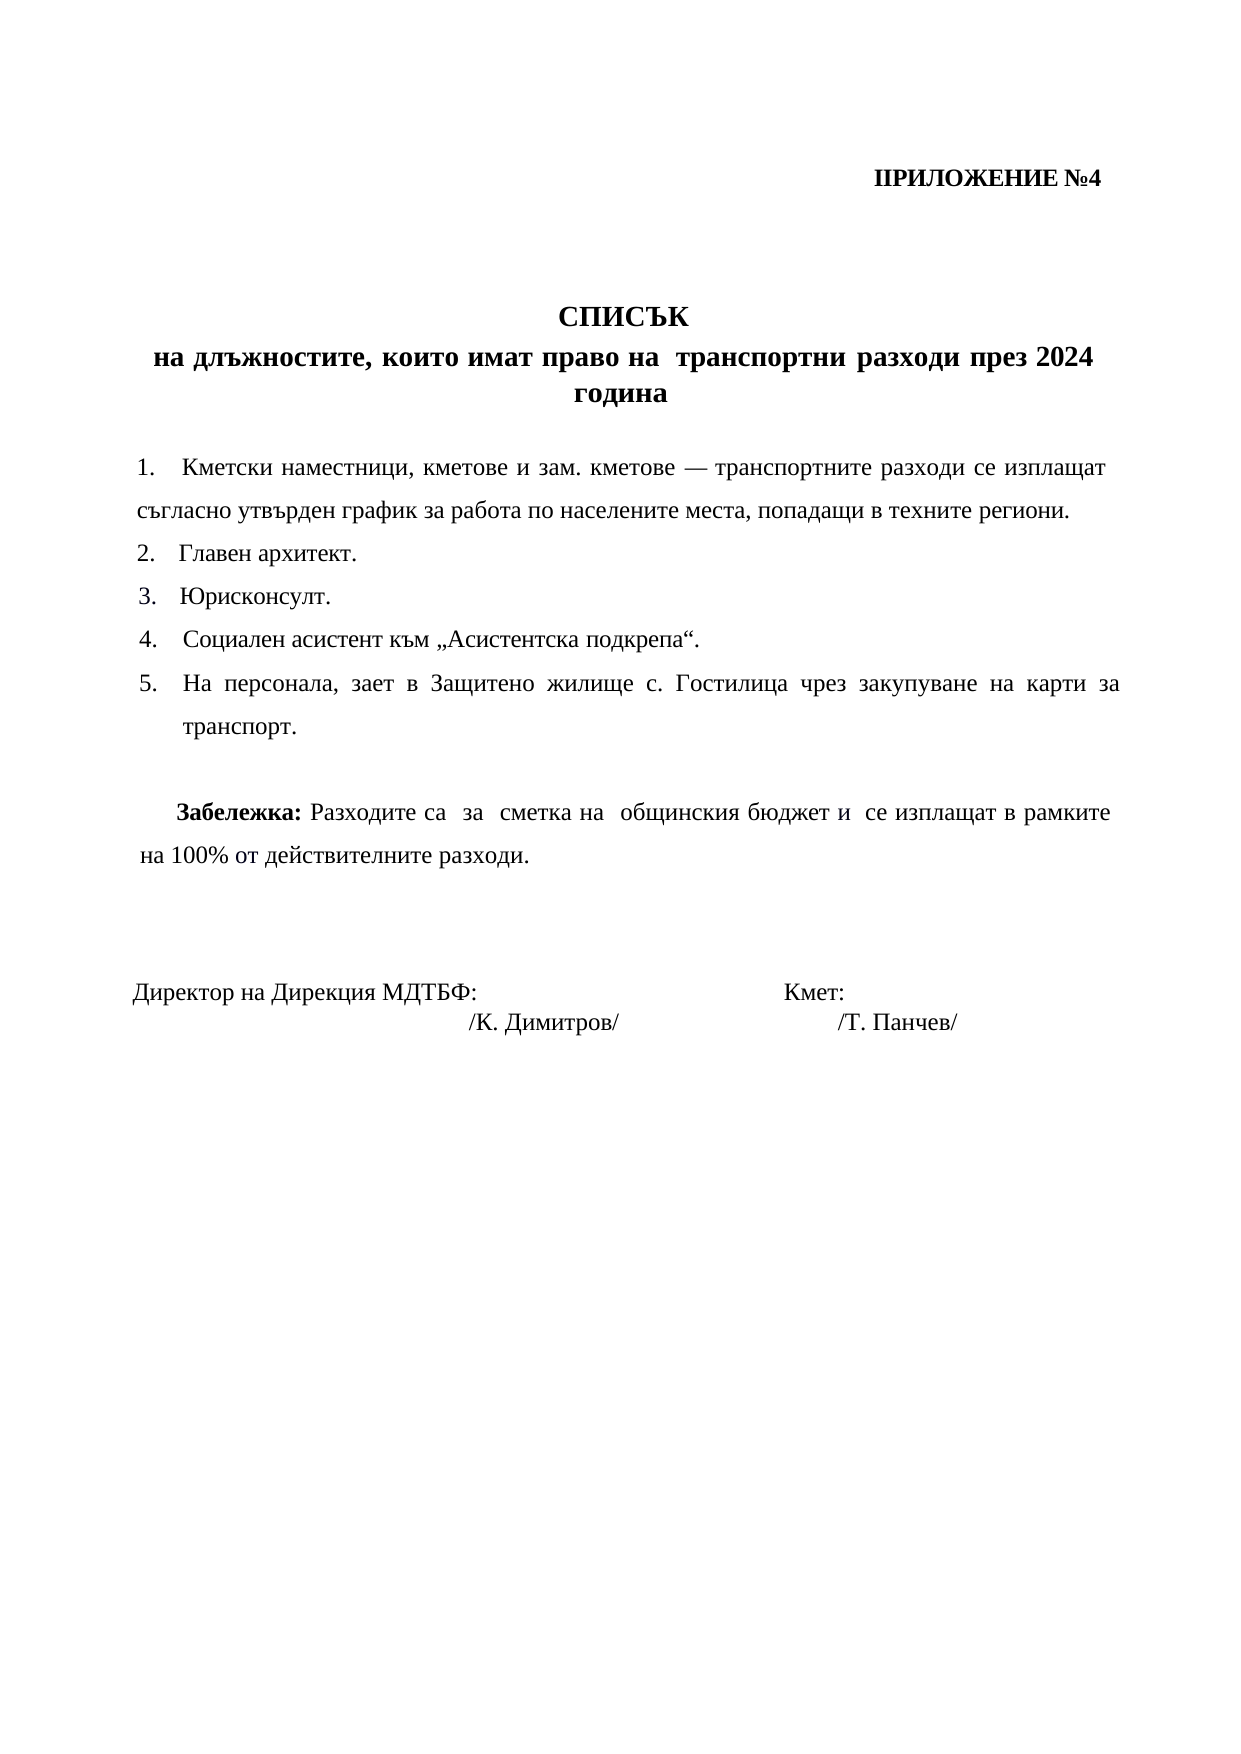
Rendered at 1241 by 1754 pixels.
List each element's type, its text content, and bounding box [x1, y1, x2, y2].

list Юрисконсулт. [138, 581, 1121, 610]
list На персонала, зает в Защитено жилище с. Гостилица чрез закупуване на карти за транспорт. [139, 668, 1121, 740]
list Главен архитект. [137, 538, 1121, 567]
text година [125, 375, 1117, 408]
text Забележка: Разходите са за сметка на общинския бюджет и се изплащат в рамките на 100% от действителните разходи. [140, 797, 1111, 869]
list Социален асистент към „Асистентска подкрепа“. [139, 624, 1121, 653]
list Кметски наместници, кметове и зам. кметове — транспортните разходи се изплащат съгласно утвърден график за работа по населените места, попадащи в техните региони. [136, 452, 1106, 523]
text СПИСЪК [125, 299, 1121, 333]
table_header Директор на Дирекция МДТБФ: Кмет: [125, 977, 1240, 1006]
table_cell /К. Димитров/ /Т. Панчев/ [125, 1006, 1240, 1037]
text на длъжностите, които имат право на транспортни разходи през 2024 [125, 339, 1121, 373]
text ІІРИЛОЖЕНИЕ №4 [125, 163, 1101, 191]
